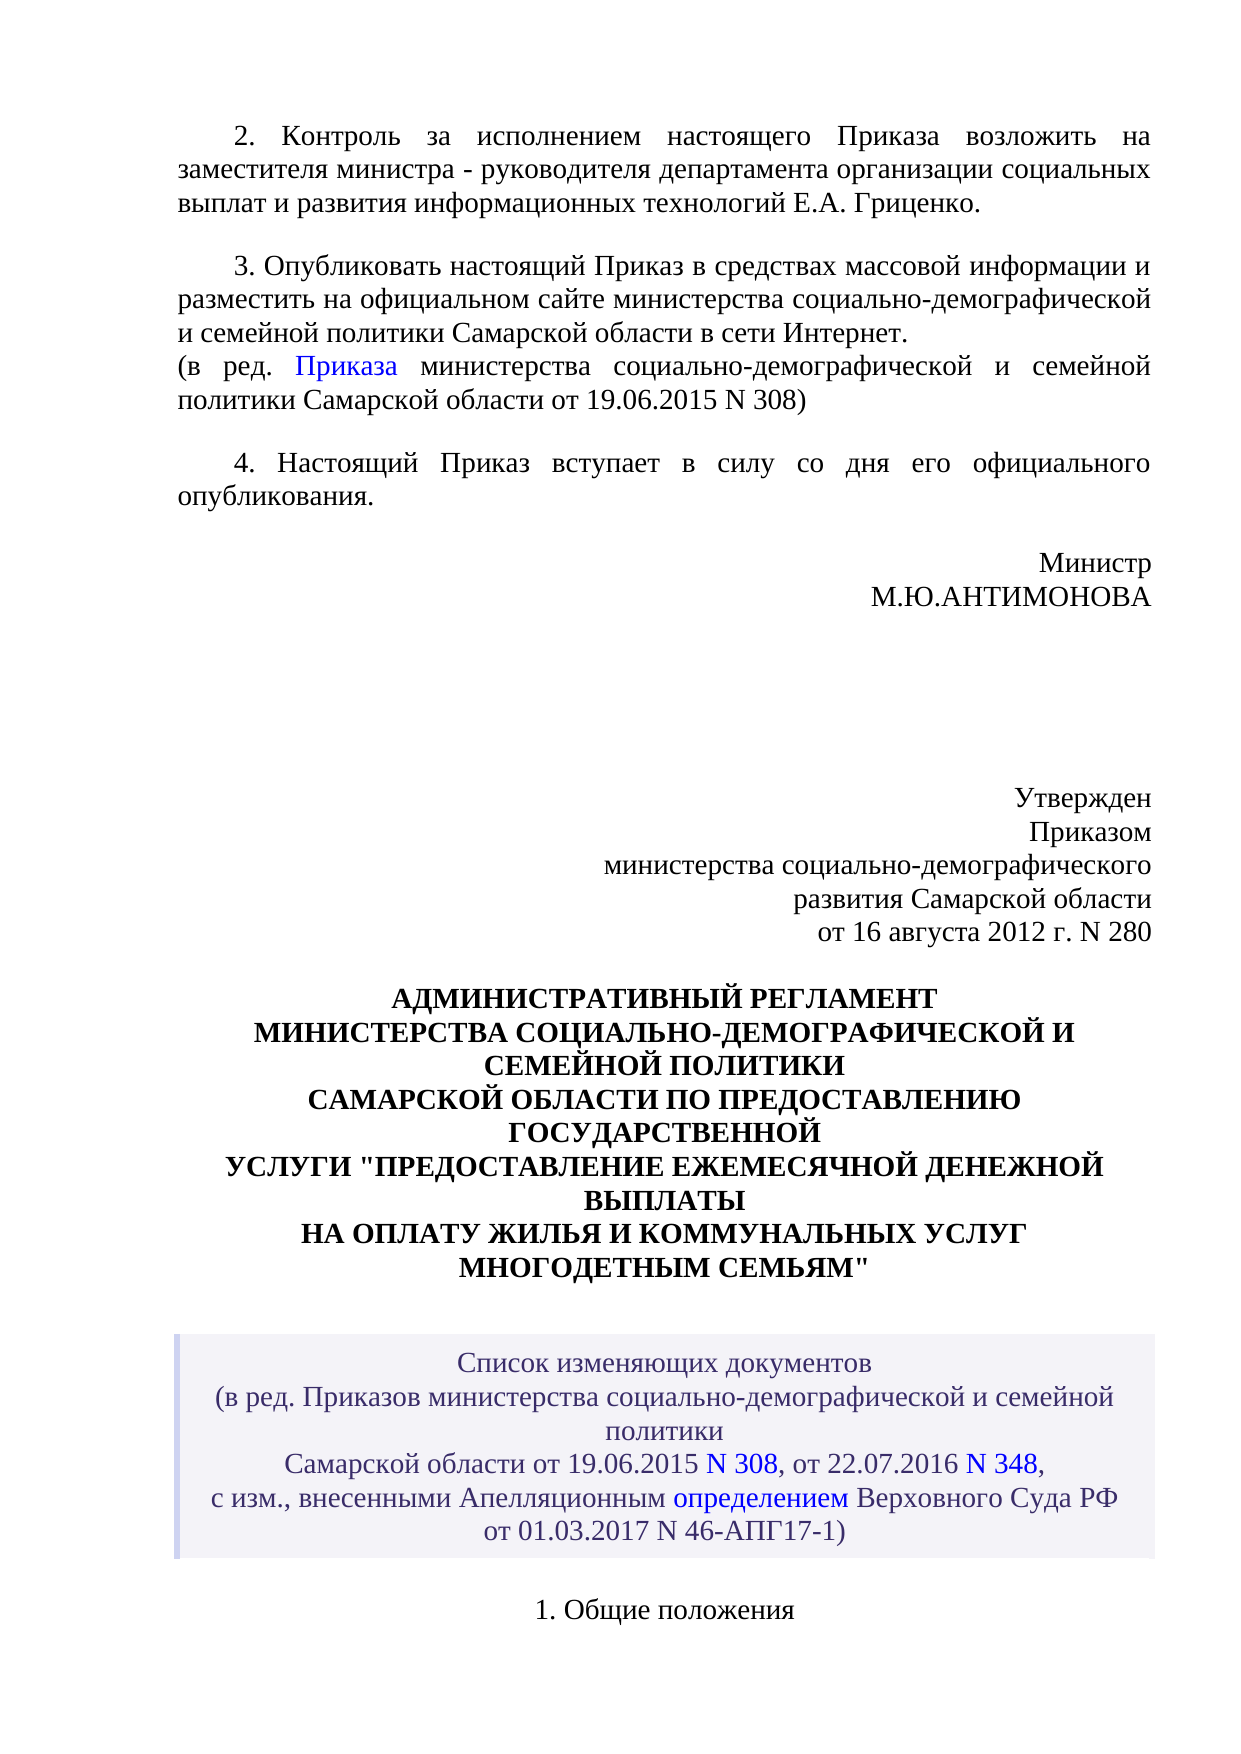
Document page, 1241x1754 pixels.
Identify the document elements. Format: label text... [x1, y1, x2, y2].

text 3. Опубликовать настоящий Приказ в средствах массовой информации и разместить на официальном сайте министерства социально-демографической и семейной политики Самарской области в сети Интернет. [177, 248, 1152, 348]
text 2. Контроль за исполнением настоящего Приказа возложить на заместителя министра - руководителя департамента организации социальных выплат и развития информационных технологий Е.А. Гриценко. [177, 118, 1152, 219]
title АДМИНИСТРАТИВНЫЙ РЕГЛАМЕНТ [177, 981, 1152, 1015]
text 4. Настоящий Приказ вступает в силу со дня его официального опубликования. [177, 445, 1152, 512]
text Приказом [177, 814, 1152, 847]
title САМАРСКОЙ ОБЛАСТИ ПО ПРЕДОСТАВЛЕНИЮ ГОСУДАРСТВЕННОЙ [177, 1082, 1152, 1149]
text Утвержден [177, 780, 1152, 814]
title МНОГОДЕТНЫМ СЕМЬЯМ" [177, 1250, 1152, 1283]
title МИНИСТЕРСТВА СОЦИАЛЬНО-ДЕМОГРАФИЧЕСКОЙ И СЕМЕЙНОЙ ПОЛИТИКИ [177, 1015, 1152, 1082]
text 1. Общие положения [177, 1592, 1152, 1626]
text (в ред. Приказа министерства социально-демографической и семейной политики Самарской области от 19.06.2015 N 308) [177, 348, 1152, 416]
text от 16 августа 2012 г. N 280 [177, 914, 1152, 948]
text развития Самарской области [177, 881, 1152, 914]
text министерства социально-демографического [177, 847, 1152, 881]
title УСЛУГИ "ПРЕДОСТАВЛЕНИЕ ЕЖЕМЕСЯЧНОЙ ДЕНЕЖНОЙ ВЫПЛАТЫ [177, 1149, 1152, 1216]
text Министр [177, 545, 1152, 579]
table_header Список изменяющих документов (в ред. Приказов министерства социально-демографической и семейной политики Самарской области от 19.06.2015 N 308, от 22.07.2016 N 348, с изм., внесенными Апелляционным определением Верховного Суда РФ от 01.03.2017 N 46-АПГ17-1) [180, 1334, 1149, 1558]
title НА ОПЛАТУ ЖИЛЬЯ И КОММУНАЛЬНЫХ УСЛУГ [177, 1216, 1152, 1250]
text М.Ю.АНТИМОНОВА [177, 579, 1152, 612]
